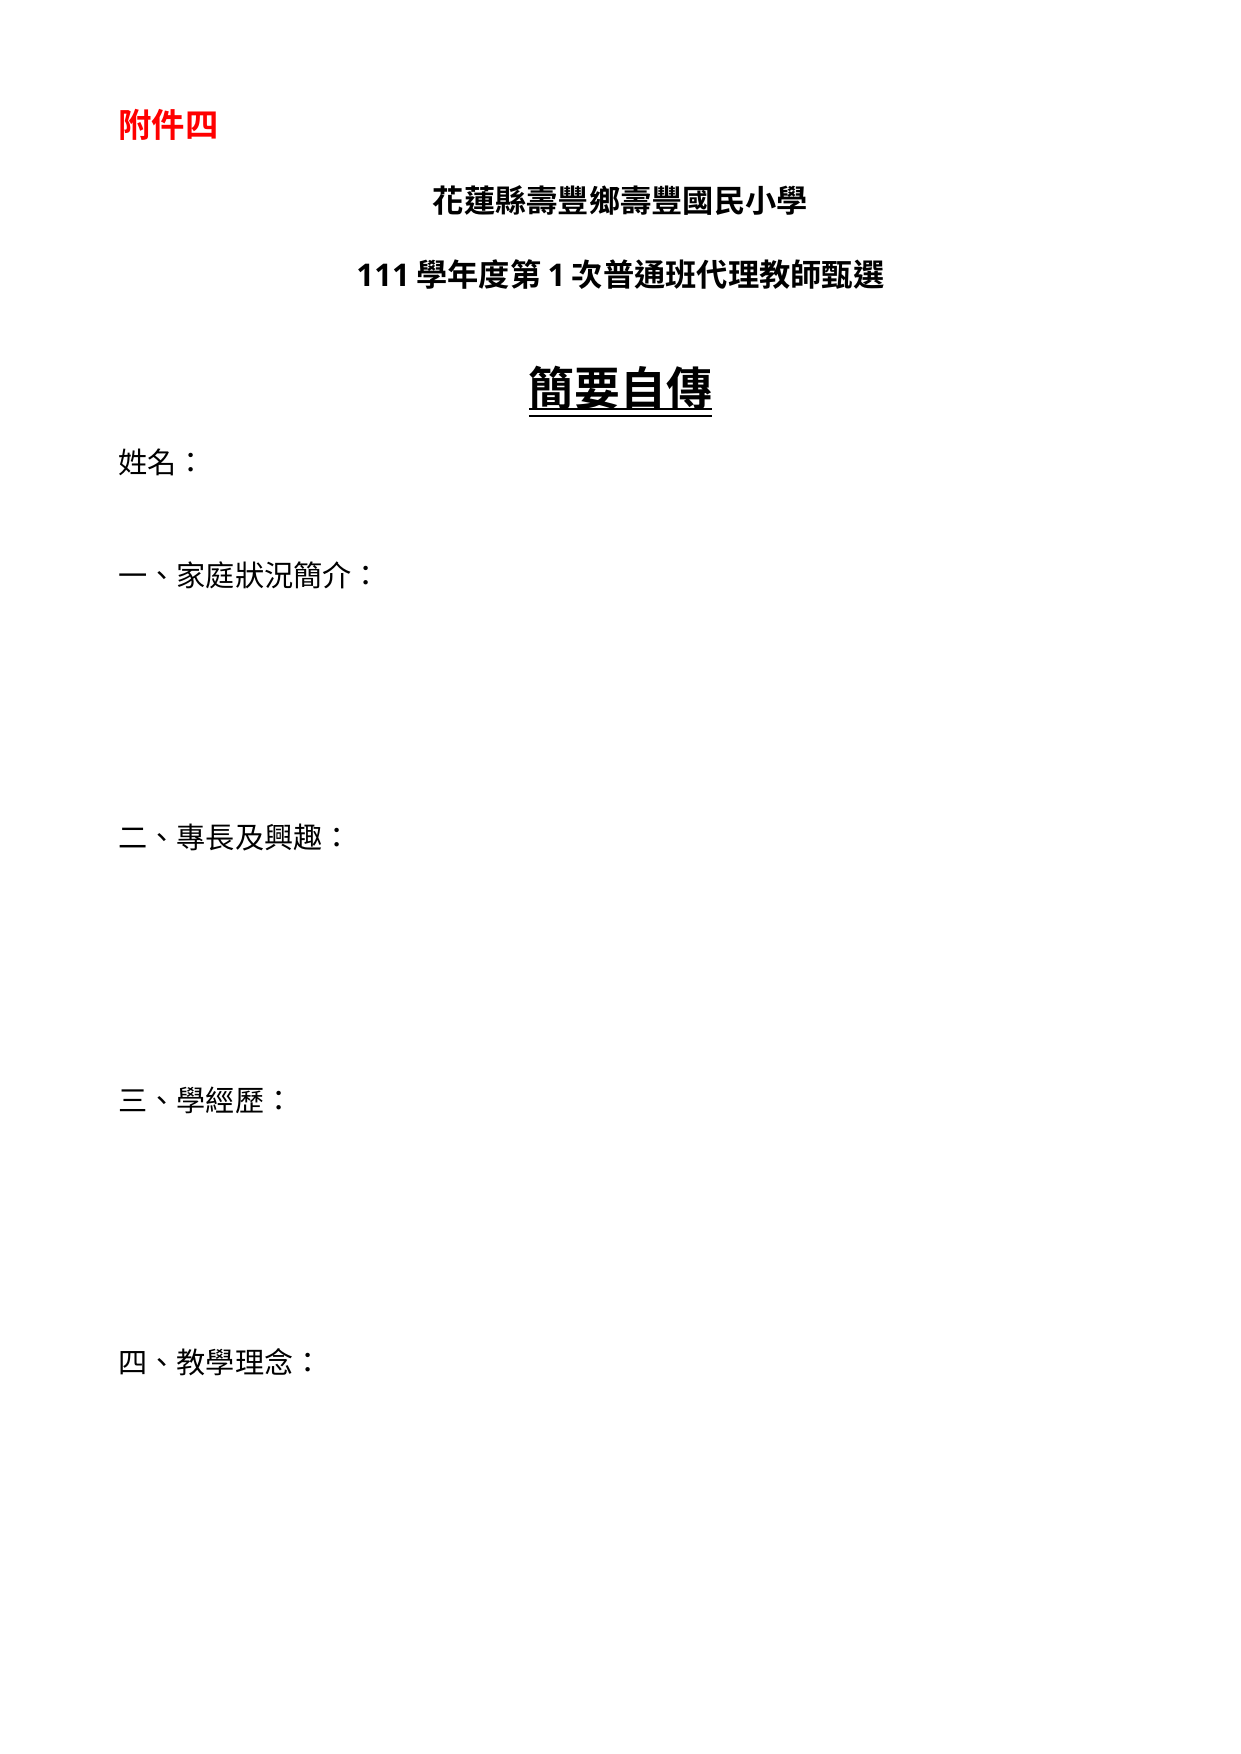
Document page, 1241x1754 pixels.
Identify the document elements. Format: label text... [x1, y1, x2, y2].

text 附件四 [118, 86, 1122, 161]
text 一、家庭狀況簡介： [118, 536, 1122, 611]
text 二、專長及興趣： [118, 798, 1122, 873]
text 姓名： [118, 423, 1122, 498]
text 111學年度第1次普通班代理教師甄選 [118, 236, 1122, 311]
text 四、教學理念： [118, 1323, 1122, 1398]
text 三、學經歷： [118, 1061, 1122, 1136]
text 花蓮縣壽豐鄉壽豐國民小學 [118, 161, 1122, 236]
text 簡要自傳 [118, 348, 1122, 423]
